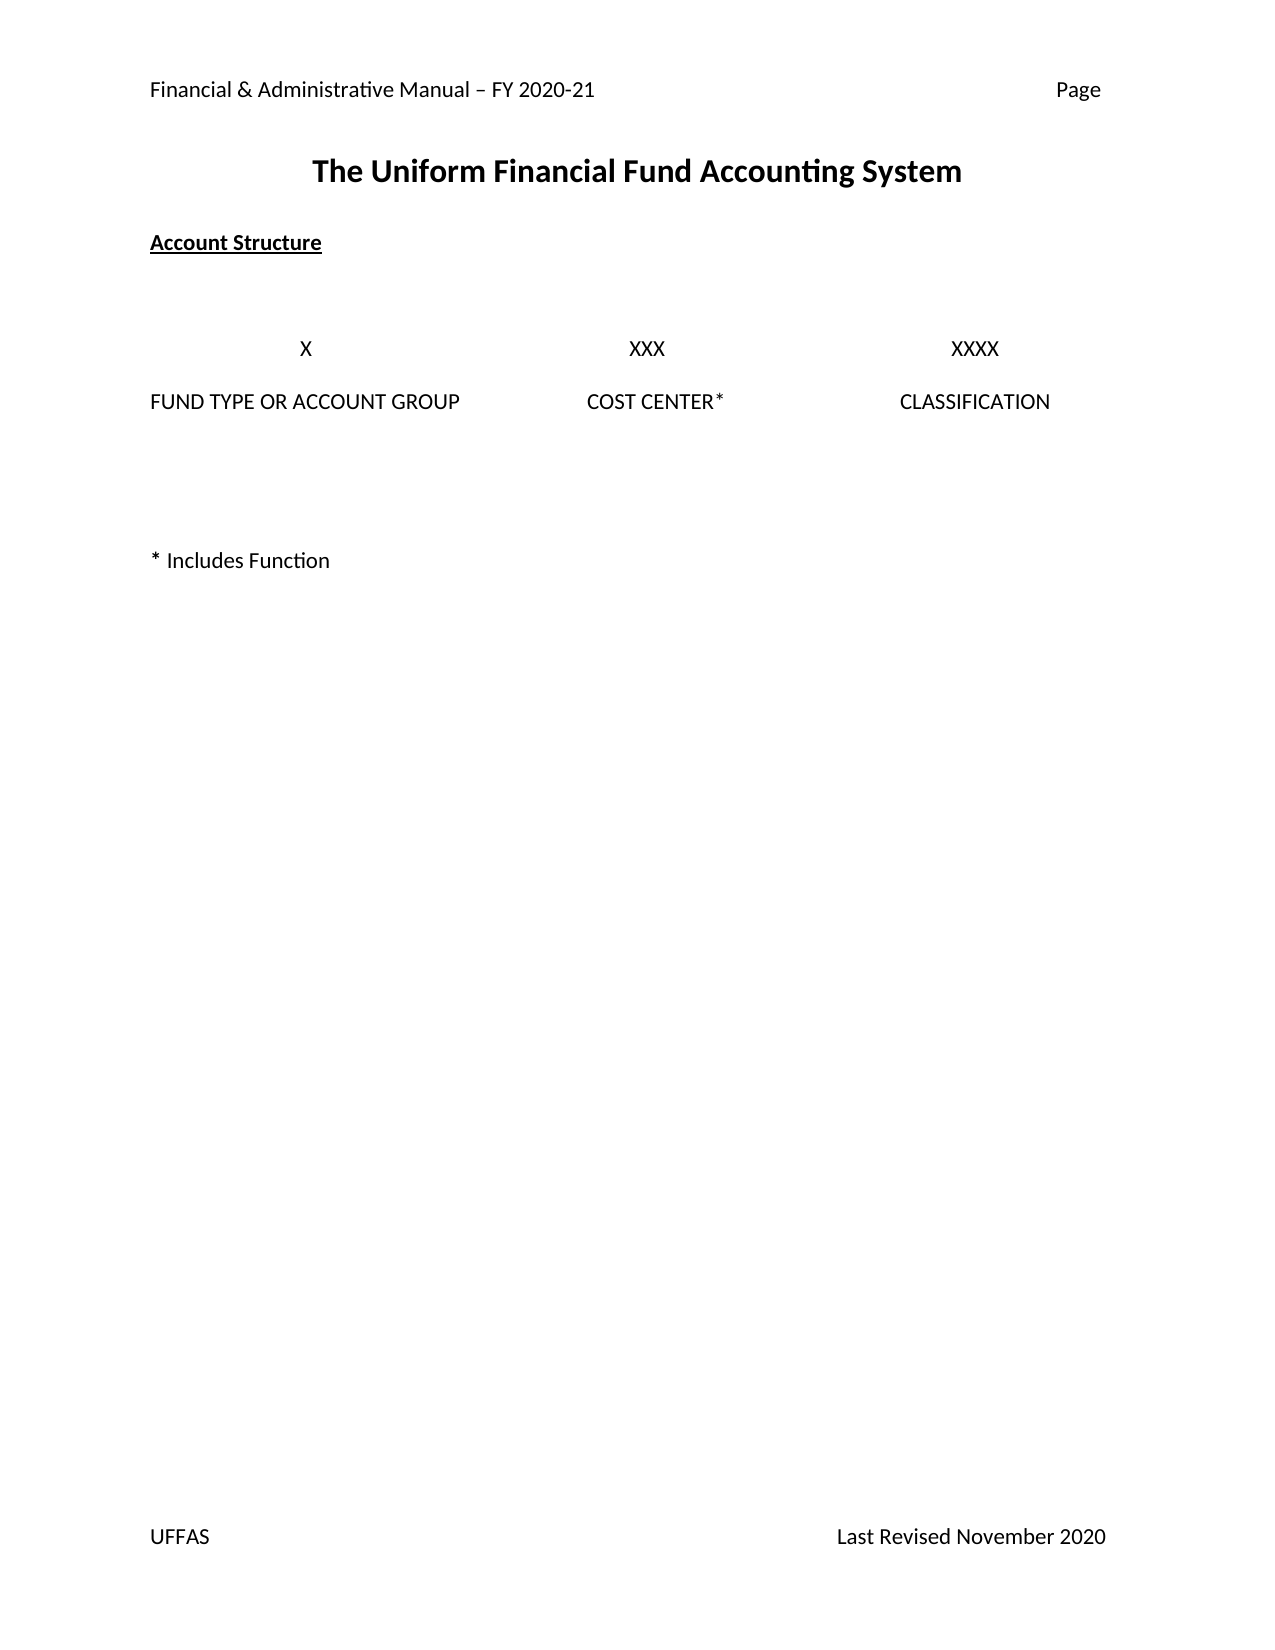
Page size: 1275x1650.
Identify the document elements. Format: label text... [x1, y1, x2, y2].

subtitle Account Structure [150, 228, 1125, 256]
text FUND TYPE OR ACCOUNT GROUP COST CENTER* CLASSIFICATION [150, 387, 1125, 415]
subtitle The Uniform Financial Fund Accounting System [150, 150, 1125, 191]
text * Includes Function [150, 546, 1125, 574]
text X XXX XXXX [150, 334, 1125, 362]
